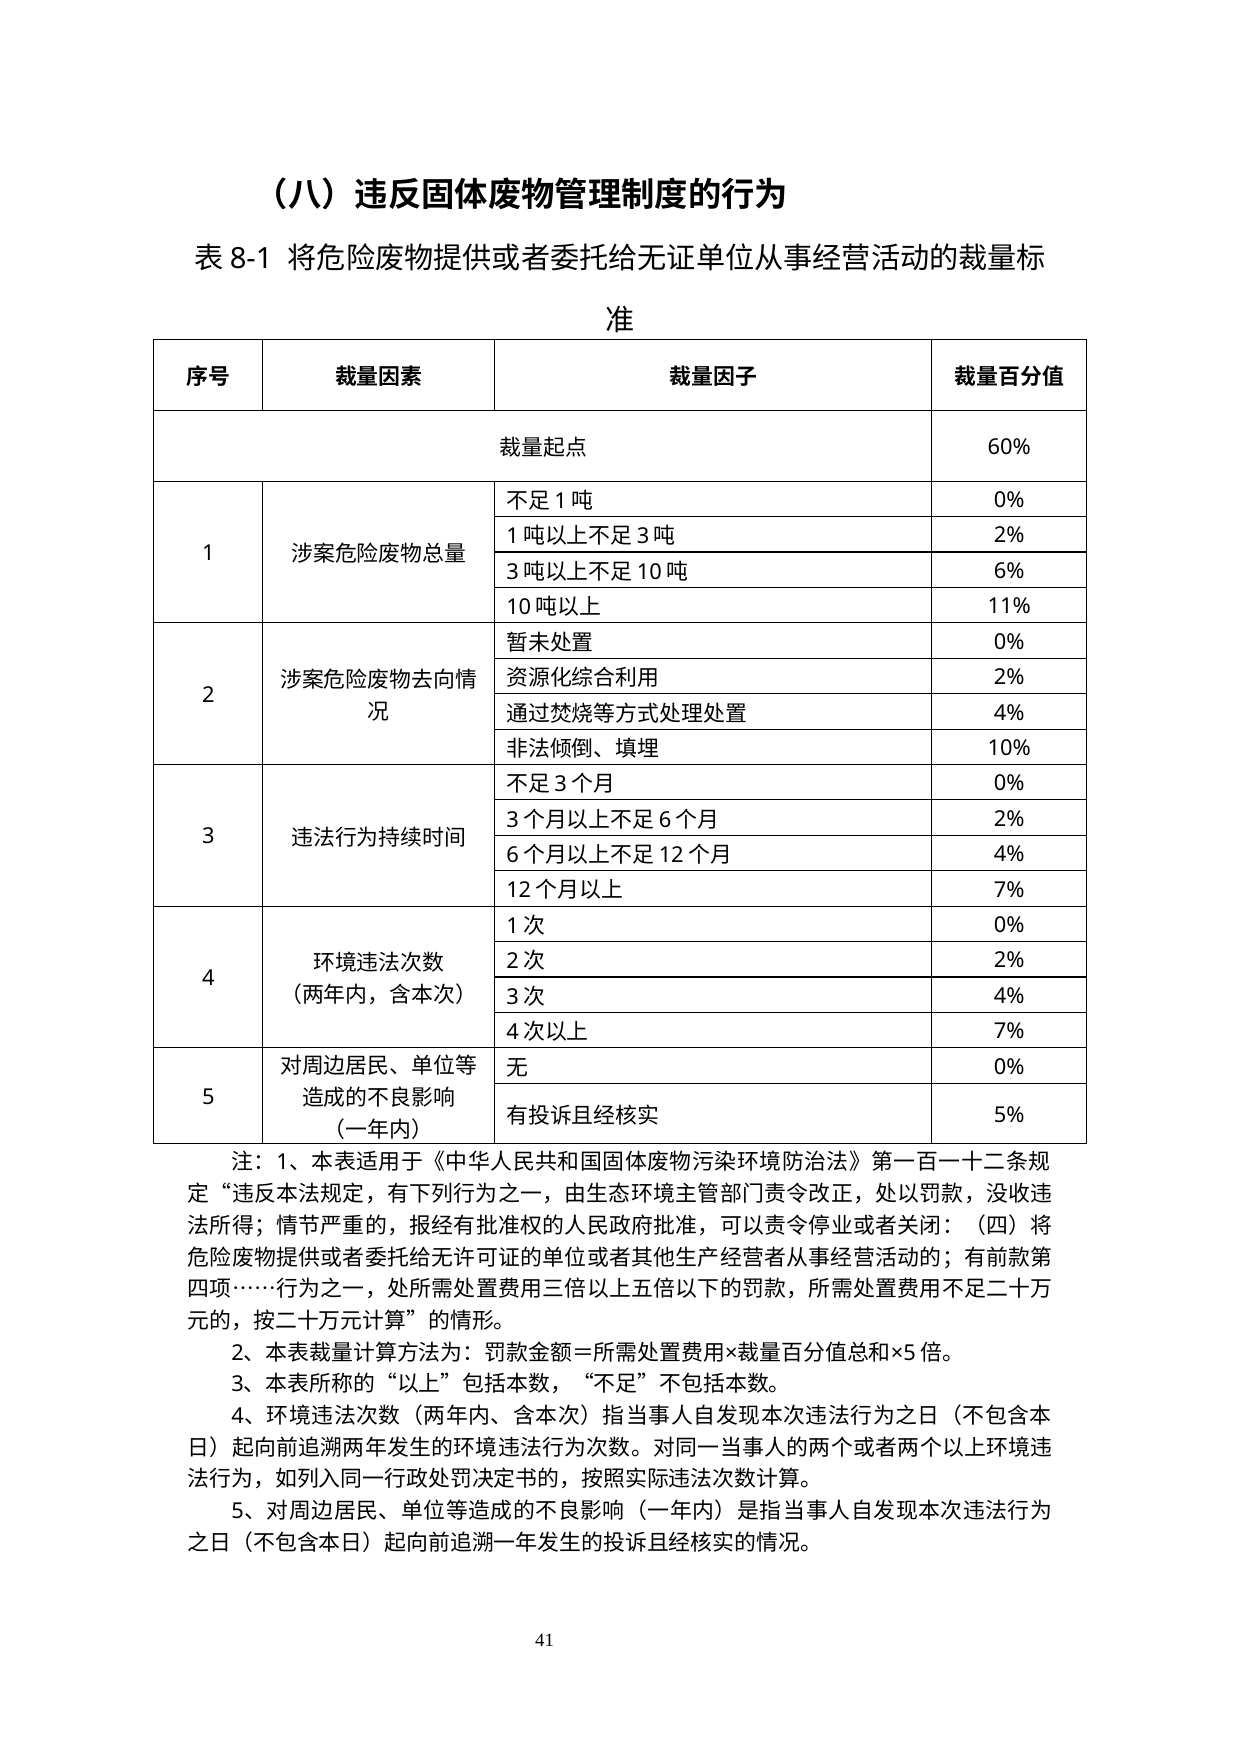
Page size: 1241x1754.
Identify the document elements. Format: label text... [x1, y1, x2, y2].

table_cell 10吨以上 [495, 588, 931, 622]
table_cell 非法倾倒、填埋 [495, 730, 931, 764]
table_cell 6个月以上不足12个月 [495, 836, 931, 870]
table_cell 4% [932, 836, 1086, 870]
table_cell 0% [932, 1048, 1086, 1083]
table_cell 5% [932, 1084, 1086, 1143]
table_cell 4% [932, 694, 1086, 728]
table_cell 6% [932, 553, 1086, 587]
table_cell 2% [932, 800, 1086, 835]
table_cell 3个月以上不足6个月 [495, 800, 931, 835]
table_cell 环境违法次数 （两年内，含本次） [263, 907, 494, 1047]
table_cell 不足3个月 [495, 765, 931, 799]
table_cell 60% [932, 411, 1086, 481]
table_cell 裁量起点 [154, 411, 931, 481]
table_cell 11% [932, 588, 1086, 622]
text 5、对周边居民、单位等造成的不良影响（一年内）是指当事人自发现本次违法行为之日（不包含本日）起向前追溯一年发生的投诉且经核实的情况。 [187, 1493, 1053, 1557]
table_cell 4 [154, 907, 262, 1047]
table_cell 3次 [495, 978, 931, 1012]
table_cell 0% [932, 907, 1086, 941]
text 3、本表所称的“以上”包括本数，“不足”不包括本数。 [187, 1366, 1053, 1398]
table_cell 有投诉且经核实 [495, 1084, 931, 1143]
table_cell 2% [932, 942, 1086, 976]
table_cell 3吨以上不足10吨 [495, 553, 931, 587]
table_cell 0% [932, 765, 1086, 799]
table_header 裁量因素 [263, 340, 494, 410]
table_cell 0% [932, 482, 1086, 516]
text （八）违反固体废物管理制度的行为 [187, 154, 1053, 216]
table_cell 违法行为持续时间 [263, 765, 494, 906]
table_cell 2% [932, 517, 1086, 551]
table_cell 12个月以上 [495, 871, 931, 906]
text 表8-1 将危险废物提供或者委托给无证单位从事经营活动的裁量标准 [187, 216, 1053, 339]
table_cell 1吨以上不足3吨 [495, 517, 931, 551]
text 4、环境违法次数（两年内、含本次）指当事人自发现本次违法行为之日（不包含本日）起向前追溯两年发生的环境违法行为次数。对同一当事人的两个或者两个以上环境违法行为，如列入同一行政处罚决定书的，按照实际违法次数计算。 [187, 1398, 1053, 1493]
table_cell 对周边居民、单位等造成的不良影响 （一年内） [263, 1048, 494, 1143]
table_cell 无 [495, 1048, 931, 1083]
table_cell 2 [154, 623, 262, 764]
table_cell 4% [932, 978, 1086, 1012]
table_cell 4次以上 [495, 1013, 931, 1047]
table_cell 不足1吨 [495, 482, 931, 516]
table_cell 0% [932, 623, 1086, 658]
table_cell 3 [154, 765, 262, 906]
table_header 裁量因子 [495, 340, 931, 410]
table_header 序号 [154, 340, 262, 410]
table_cell 涉案危险废物总量 [263, 482, 494, 622]
table_cell 涉案危险废物去向情况 [263, 623, 494, 764]
table_cell 5 [154, 1048, 262, 1143]
table_cell 暂未处置 [495, 623, 931, 658]
text 2、本表裁量计算方法为：罚款金额＝所需处置费用×裁量百分值总和×5倍。 [187, 1334, 1053, 1366]
table_header 裁量百分值 [932, 340, 1086, 410]
table_cell 2% [932, 659, 1086, 693]
table_cell 10% [932, 730, 1086, 764]
table_cell 2次 [495, 942, 931, 976]
table_cell 7% [932, 1013, 1086, 1047]
text 注：1、本表适用于《中华人民共和国固体废物污染环境防治法》第一百一十二条规定“违反本法规定，有下列行为之一，由生态环境主管部门责令改正，处以罚款，没收违法所得；情节严重的，报经有批准权的人民政府批准，可以责令停业或者关闭：（四）将危险废物提供或者委托给无许可证的单位或者其他生产经营者从事经营活动的；有前款第四项……行为之一，处所需处置费用三倍以上五倍以下的罚款，所需处置费用不足二十万元的，按二十万元计算”的情形。 [187, 1144, 1053, 1334]
table_cell 1次 [495, 907, 931, 941]
table_cell 7% [932, 871, 1086, 906]
table_cell 1 [154, 482, 262, 622]
table_cell 资源化综合利用 [495, 659, 931, 693]
table_cell 通过焚烧等方式处理处置 [495, 694, 931, 728]
